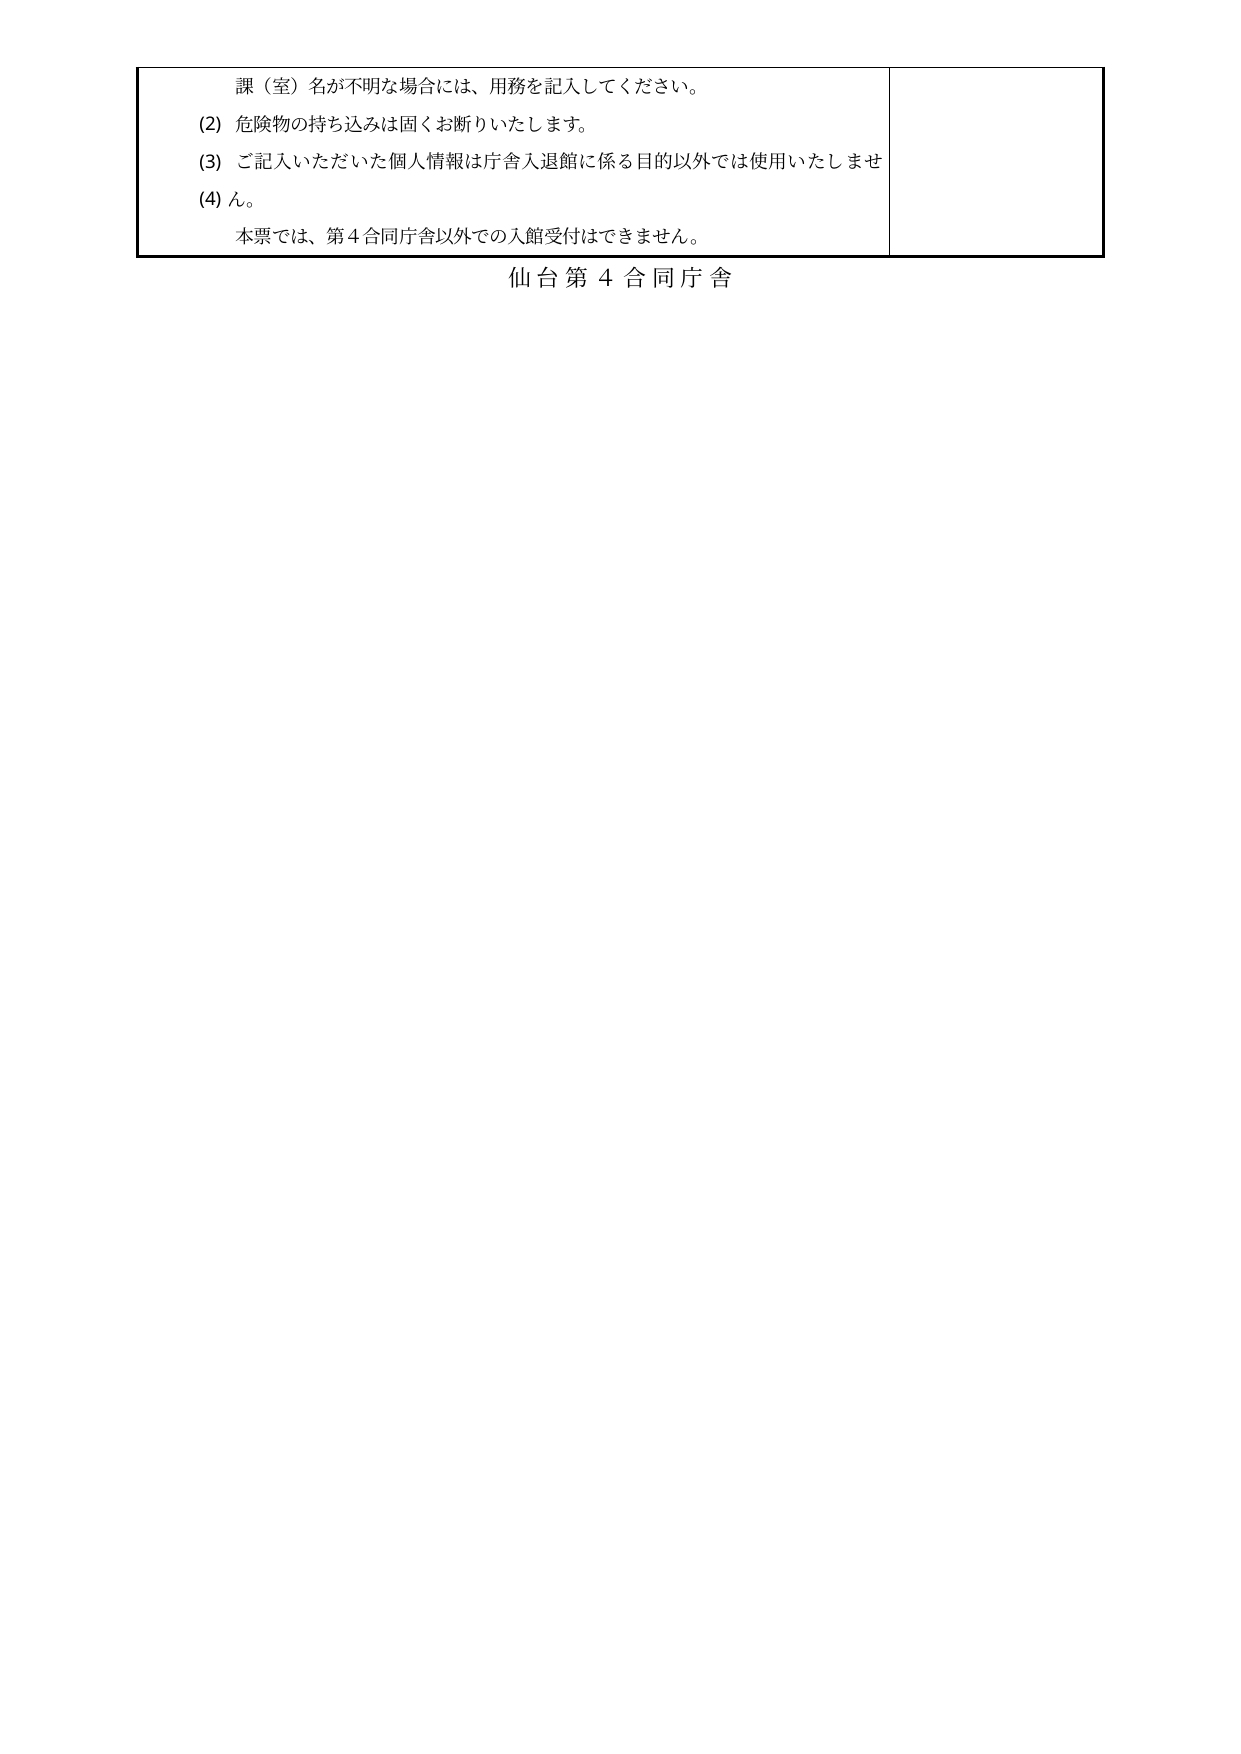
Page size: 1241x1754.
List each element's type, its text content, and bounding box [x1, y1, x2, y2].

table_cell [890, 68, 1102, 255]
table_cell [224, 68, 889, 255]
table_cell 仙 台 第 ４ 合 同 庁 舎 [137, 258, 1103, 295]
table_cell 注意 (1) (2) (3) (4) [139, 68, 224, 255]
